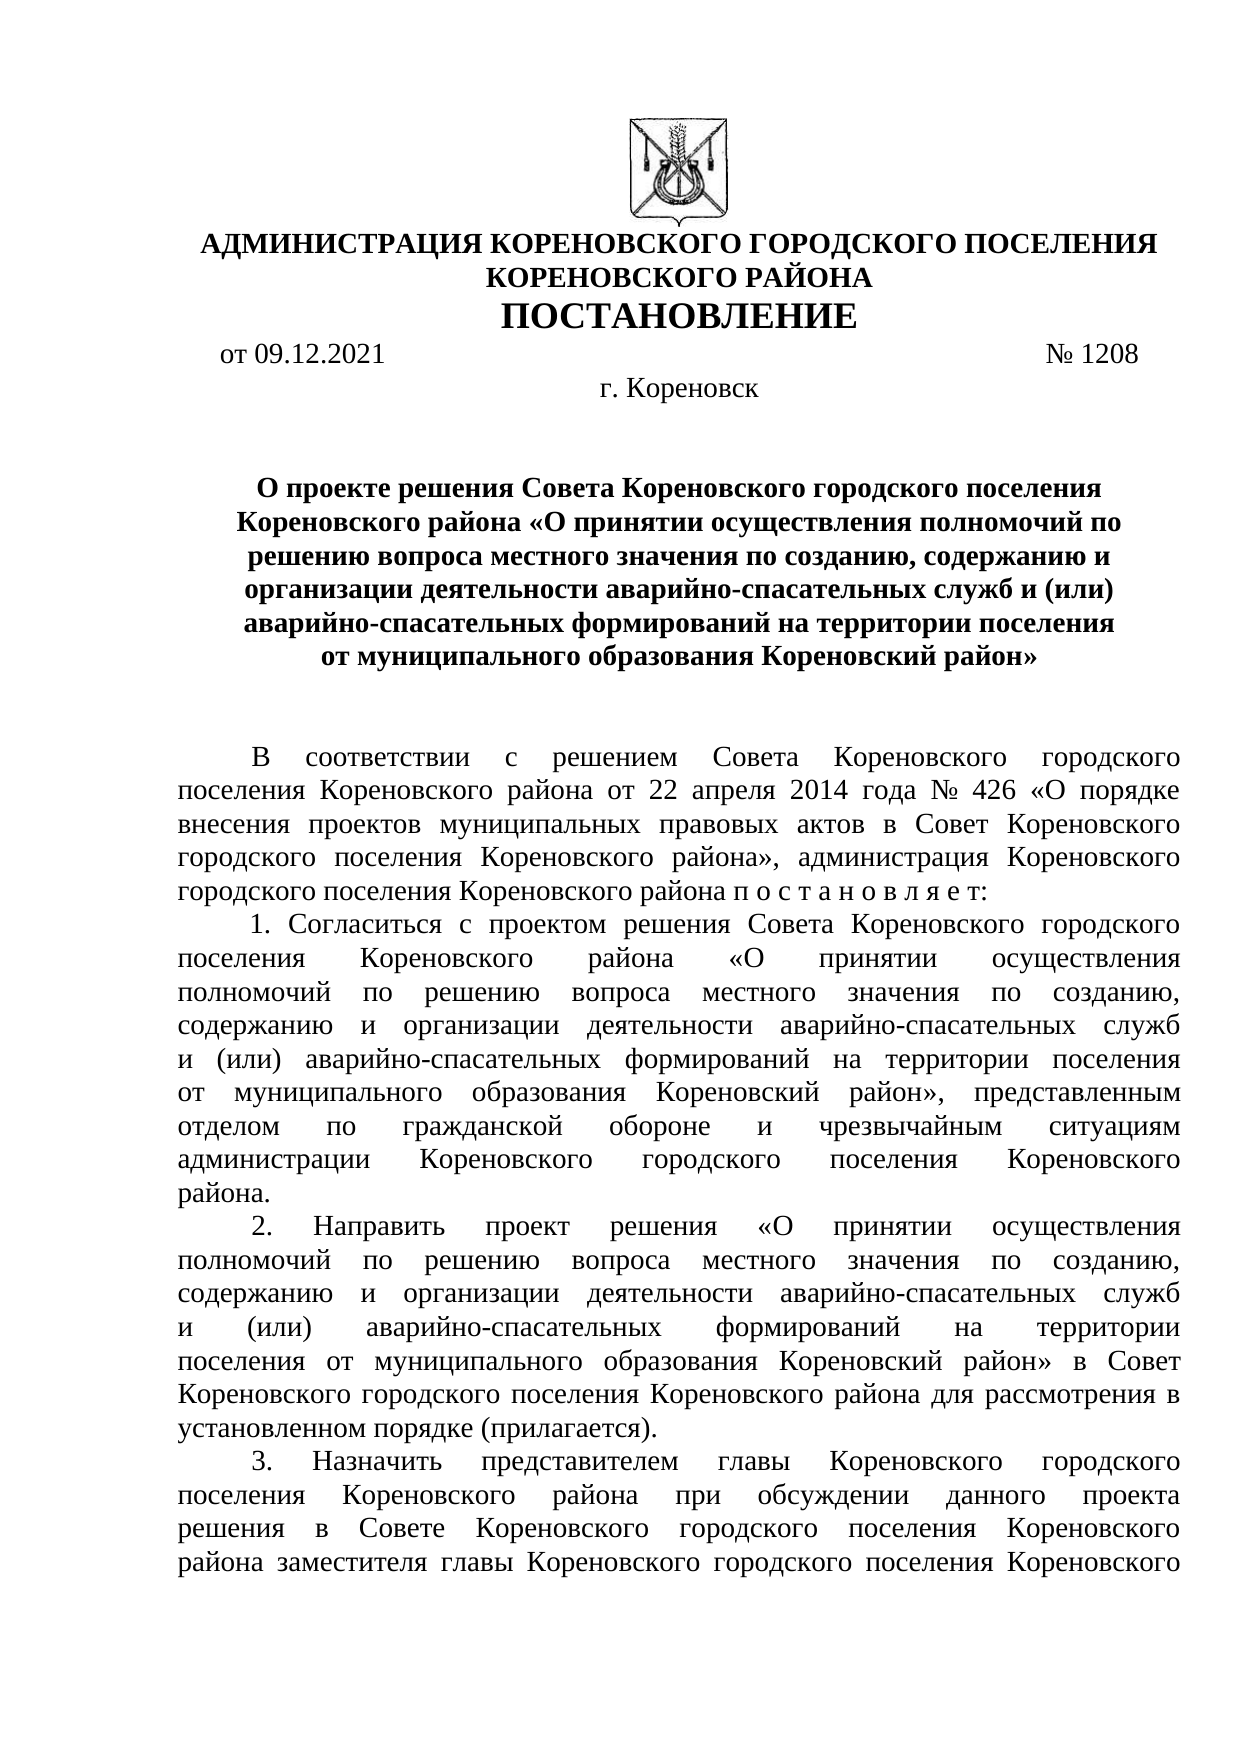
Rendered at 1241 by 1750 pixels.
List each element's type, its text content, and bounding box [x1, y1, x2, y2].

picture [629, 118, 729, 227]
text КОРЕНОВСКОГО РАЙОНА [177, 260, 1181, 293]
text от 09.12.2021 № 1208 [177, 336, 1181, 370]
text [177, 1443, 1181, 1577]
text 2. Направить проект решения «О принятии осуществления полномочий по решению вопроса местного значения по созданию, содержанию и организации деятельности аварийно-спасательных служб и (или) аварийно-спасательных формирований на территории поселения от муниципального образования Кореновский район» в Совет Кореновского городского поселения Кореновского района для рассмотрения в установленном порядке (прилагается). [177, 1208, 1181, 1443]
text О проекте решения Совета Кореновского городского поселения Кореновского района «О принятии осуществления полномочий по решению вопроса местного значения по созданию, содержанию и организации деятельности аварийно-спасательных служб и (или) аварийно-спасательных формирований на территории поселения [177, 471, 1181, 638]
text В соответствии с решением Совета Кореновского городского поселения Кореновского района от 22 апреля 2014 года № 426 «О порядке внесения проектов муниципальных правовых актов в Совет Кореновского городского поселения Кореновского района», администрация Кореновского городского поселения Кореновского района п о с т а н о в л я е т: [177, 739, 1181, 907]
text г. Кореновск [177, 370, 1181, 403]
text 1. Согласиться с проектом решения Совета Кореновского городского поселения Кореновского района «О принятии осуществления полномочий по решению вопроса местного значения по созданию, содержанию и организации деятельности аварийно-спасательных служб и (или) аварийно-спасательных формирований на территории поселения от муниципального образования Кореновский район», представленным отделом по гражданской обороне и чрезвычайным ситуациям администрации Кореновского городского поселения Кореновского района. [177, 907, 1181, 1208]
text ПОСТАНОВЛЕНИЕ [177, 293, 1181, 336]
text от муниципального образования Кореновский район» [177, 638, 1181, 672]
text АДМИНИСТРАЦИЯ КОРЕНОВСКОГО ГОРОДСКОГО ПОСЕЛЕНИЯ [177, 226, 1181, 260]
